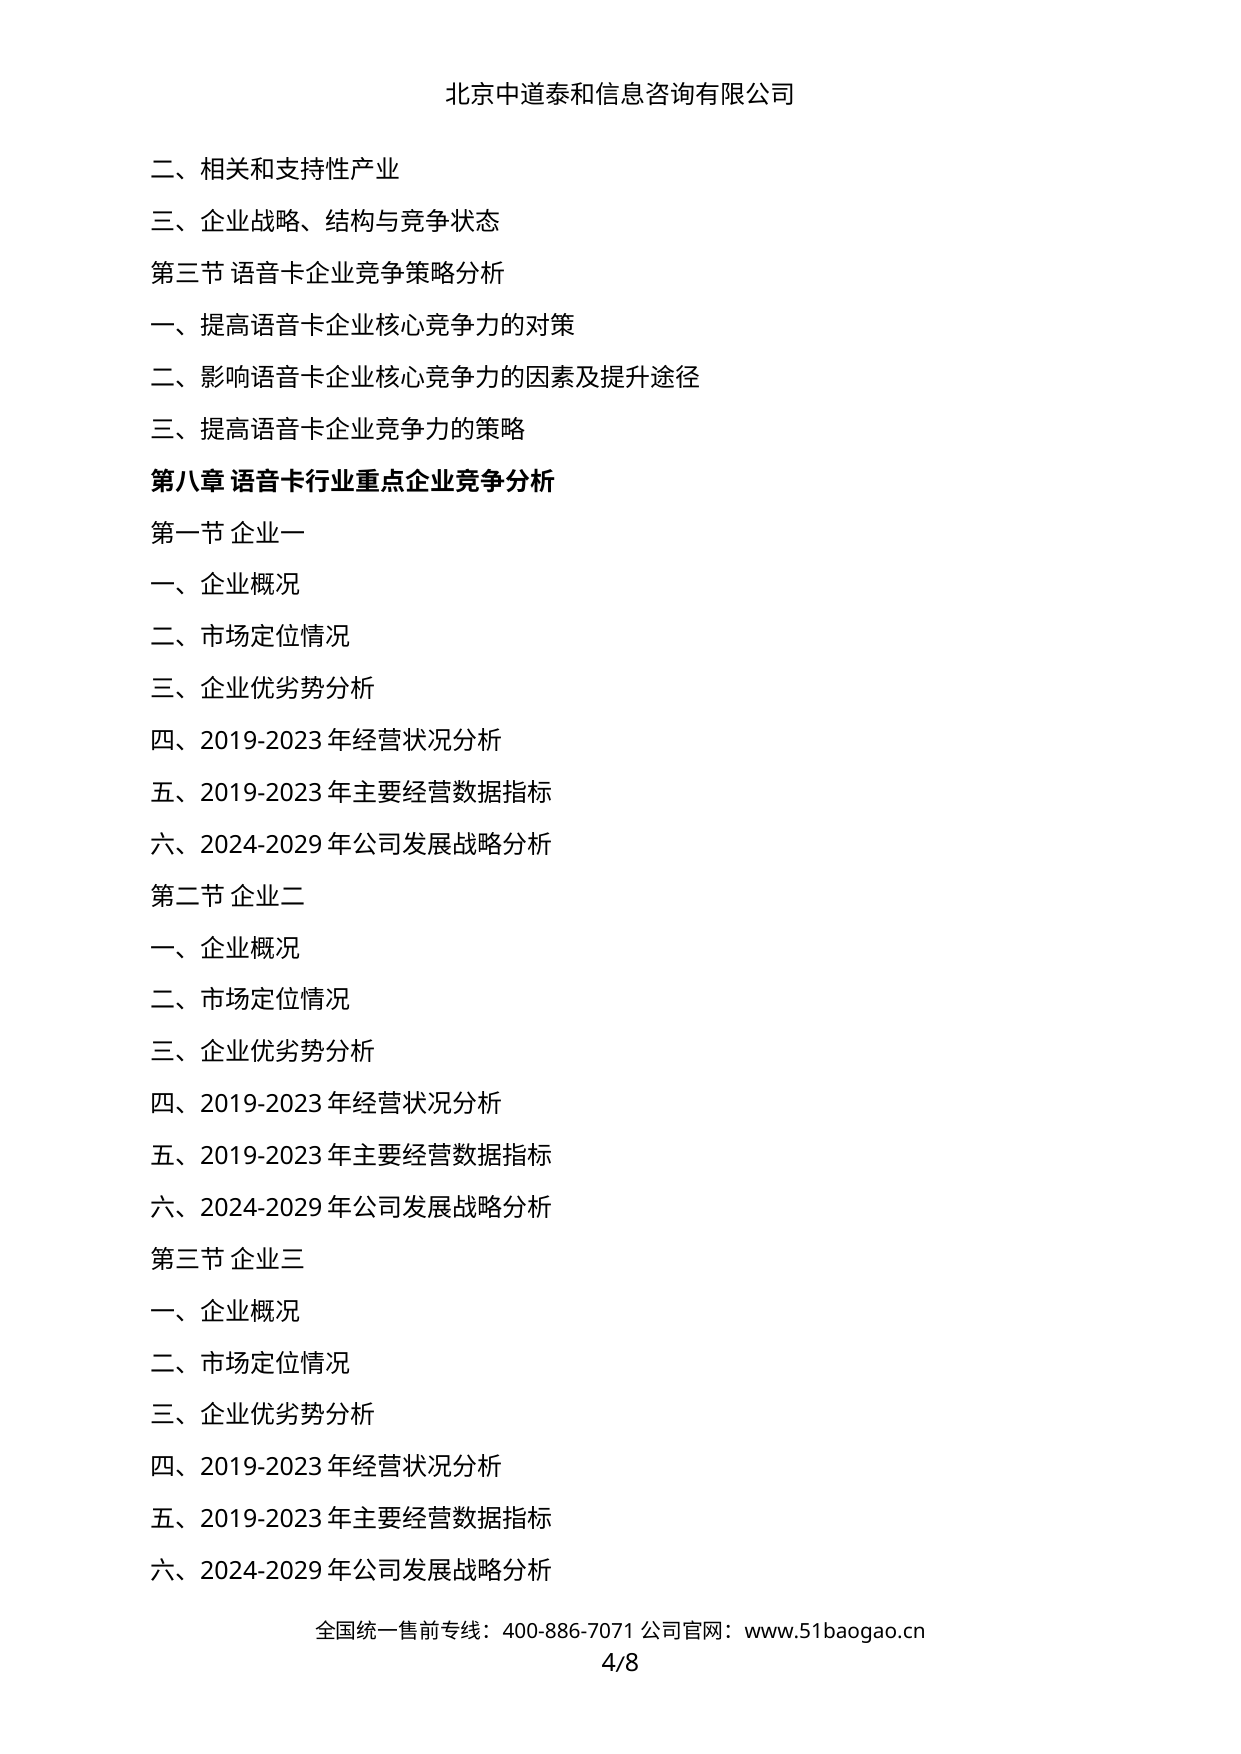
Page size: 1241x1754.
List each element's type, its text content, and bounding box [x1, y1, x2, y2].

text 第八章 语音卡行业重点企业竞争分析 [150, 461, 1090, 497]
text 五、2019-2023年主要经营数据指标 [150, 1499, 1090, 1535]
text 第三节 语音卡企业竞争策略分析 [150, 254, 1090, 290]
text 三、企业优劣势分析 [150, 1395, 1090, 1431]
text 一、企业概况 [150, 1291, 1090, 1327]
text 四、2019-2023年经营状况分析 [150, 1447, 1090, 1483]
text 二、影响语音卡企业核心竞争力的因素及提升途径 [150, 357, 1090, 394]
text 三、企业战略、结构与竞争状态 [150, 202, 1090, 238]
text 二、市场定位情况 [150, 980, 1090, 1016]
text 第三节 企业三 [150, 1239, 1090, 1276]
text 三、企业优劣势分析 [150, 669, 1090, 705]
text 三、提高语音卡企业竞争力的策略 [150, 409, 1090, 446]
text 三、企业优劣势分析 [150, 1032, 1090, 1068]
text 四、2019-2023年经营状况分析 [150, 1084, 1090, 1120]
text 六、2024-2029年公司发展战略分析 [150, 1187, 1090, 1224]
text 二、市场定位情况 [150, 617, 1090, 653]
text 一、提高语音卡企业核心竞争力的对策 [150, 306, 1090, 342]
text 一、企业概况 [150, 928, 1090, 964]
text 二、市场定位情况 [150, 1343, 1090, 1379]
text 二、相关和支持性产业 [150, 150, 1090, 186]
text 五、2019-2023年主要经营数据指标 [150, 1136, 1090, 1172]
text 第一节 企业一 [150, 513, 1090, 549]
text 六、2024-2029年公司发展战略分析 [150, 824, 1090, 861]
text 六、2024-2029年公司发展战略分析 [150, 1551, 1090, 1587]
text 第二节 企业二 [150, 876, 1090, 912]
text 一、企业概况 [150, 565, 1090, 601]
text 五、2019-2023年主要经营数据指标 [150, 772, 1090, 809]
text 四、2019-2023年经营状况分析 [150, 721, 1090, 757]
